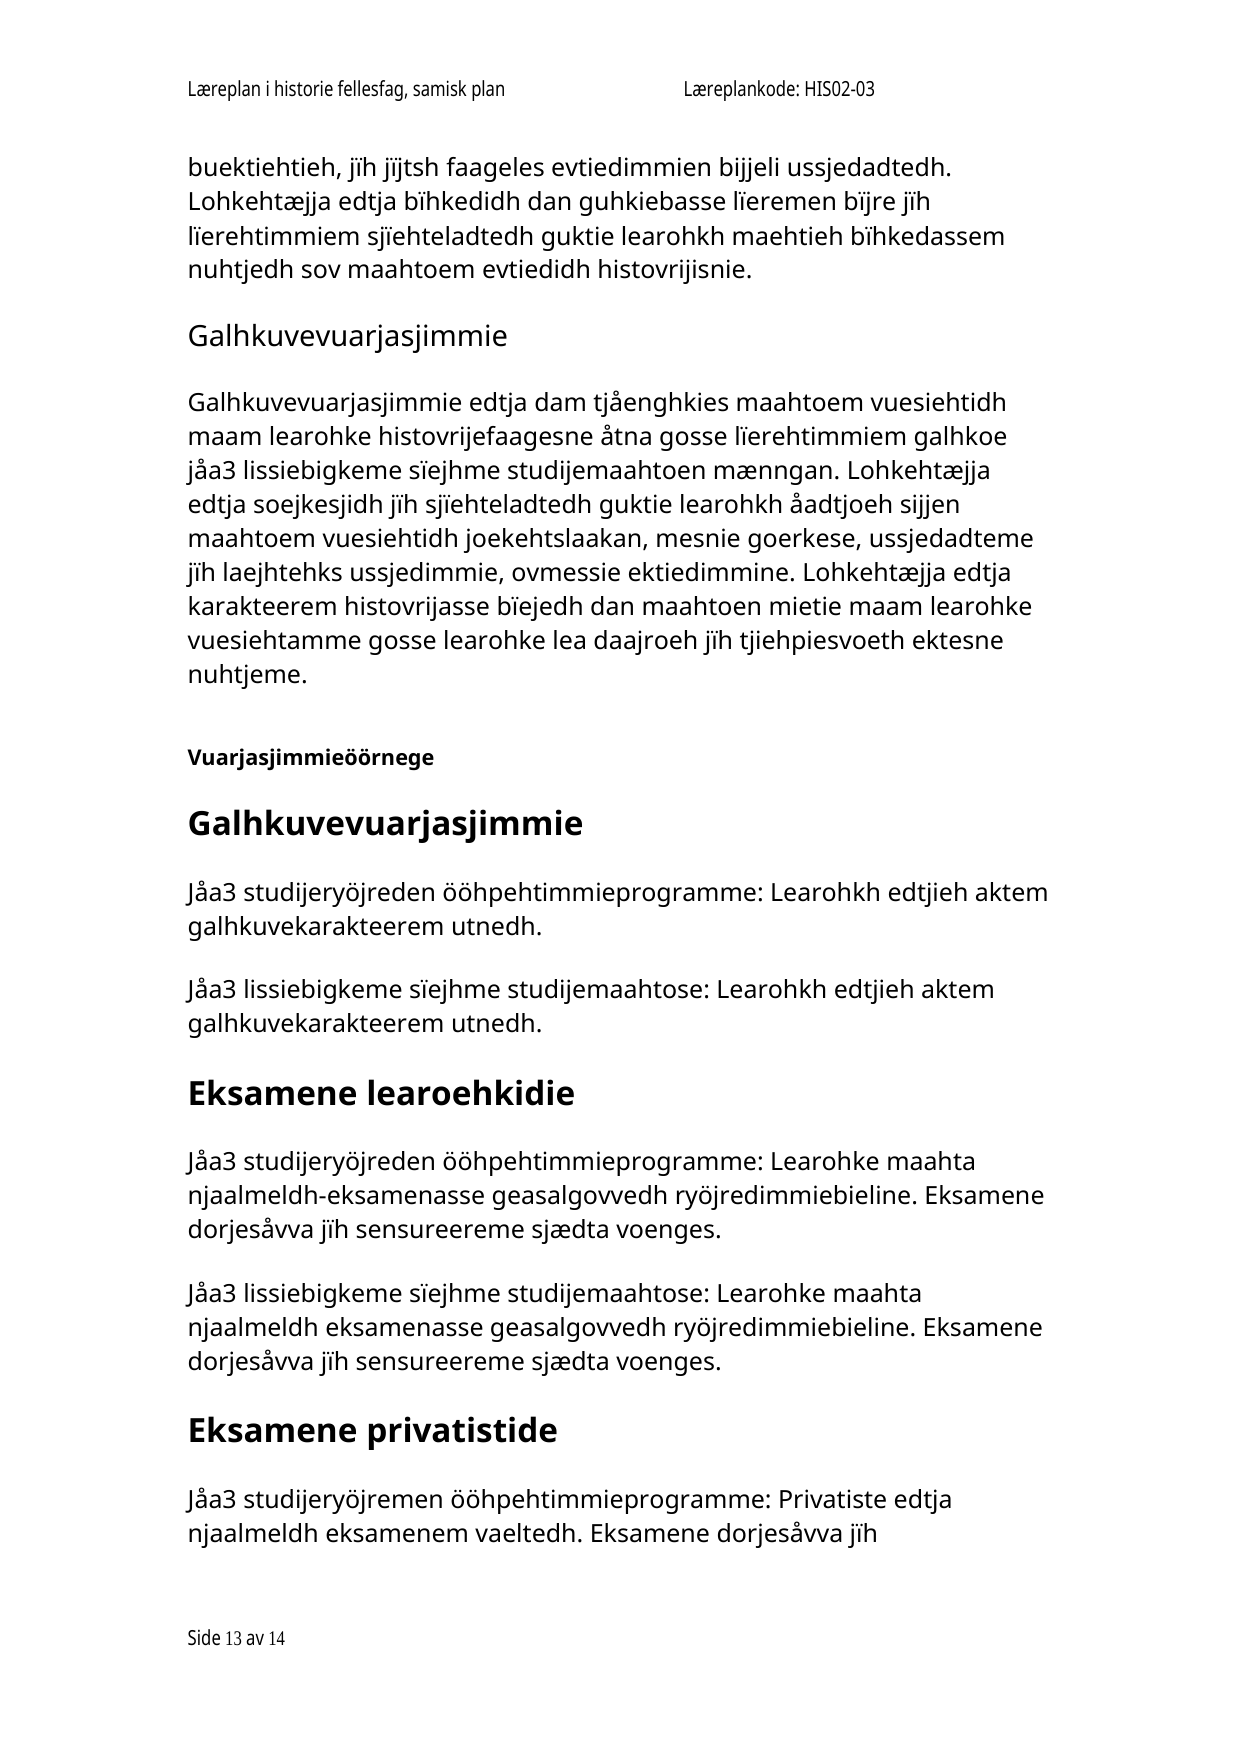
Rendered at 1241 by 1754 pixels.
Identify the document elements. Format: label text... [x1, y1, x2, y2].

text Jåa3 studijeryöjreden ööhpehtimmieprogramme: Learohke maahta njaalmeldh-eksamenasse geasalgovvedh ryöjredimmiebieline. Eksamene dorjesåvva jïh sensureereme sjædta voenges. [187, 1144, 1053, 1246]
subtitle Galhkuvevuarjasjimmie [187, 315, 1053, 355]
subtitle Galhkuvevuarjasjimmie [187, 800, 1053, 846]
subtitle Vuarjasjimmieöörnege [187, 720, 1053, 771]
text Jåa3 lissiebigkeme sïejhme studijemaahtose: Learohke maahta njaalmeldh eksamenasse geasalgovvedh ryöjredimmiebieline. Eksamene dorjesåvva jïh sensureereme sjædta voenges. [187, 1275, 1053, 1377]
subtitle Eksamene learoehkidie [187, 1069, 1053, 1115]
text Jåa3 lissiebigkeme sïejhme studijemaahtose: Learohkh edtjieh aktem galhkuvekarakteerem utnedh. [187, 972, 1053, 1040]
text Galhkuvevuarjasjimmie edtja dam tjåenghkies maahtoem vuesiehtidh maam learohke histovrijefaagesne åtna gosse lïerehtimmiem galhkoe jåa3 lissiebigkeme sïejhme studijemaahtoen mænngan. Lohkehtæjja edtja soejkesjidh jïh sjïehteladtedh guktie learohkh åadtjoeh sijjen maahtoem vuesiehtidh joekehtslaakan, mesnie goerkese, ussjedadteme jïh laejhtehks ussjedimmie, ovmessie ektiedimmine. Lohkehtæjja edtja karakteerem histovrijasse bïejedh dan maahtoen mietie maam learohke vuesiehtamme gosse learohke lea daajroeh jïh tjiehpiesvoeth ektesne nuhtjeme. [187, 384, 1053, 691]
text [187, 150, 1053, 286]
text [187, 1481, 1053, 1549]
subtitle Eksamene privatistide [187, 1407, 1053, 1452]
text Jåa3 studijeryöjreden ööhpehtimmieprogramme: Learohkh edtjieh aktem galhkuvekarakteerem utnedh. [187, 875, 1053, 943]
